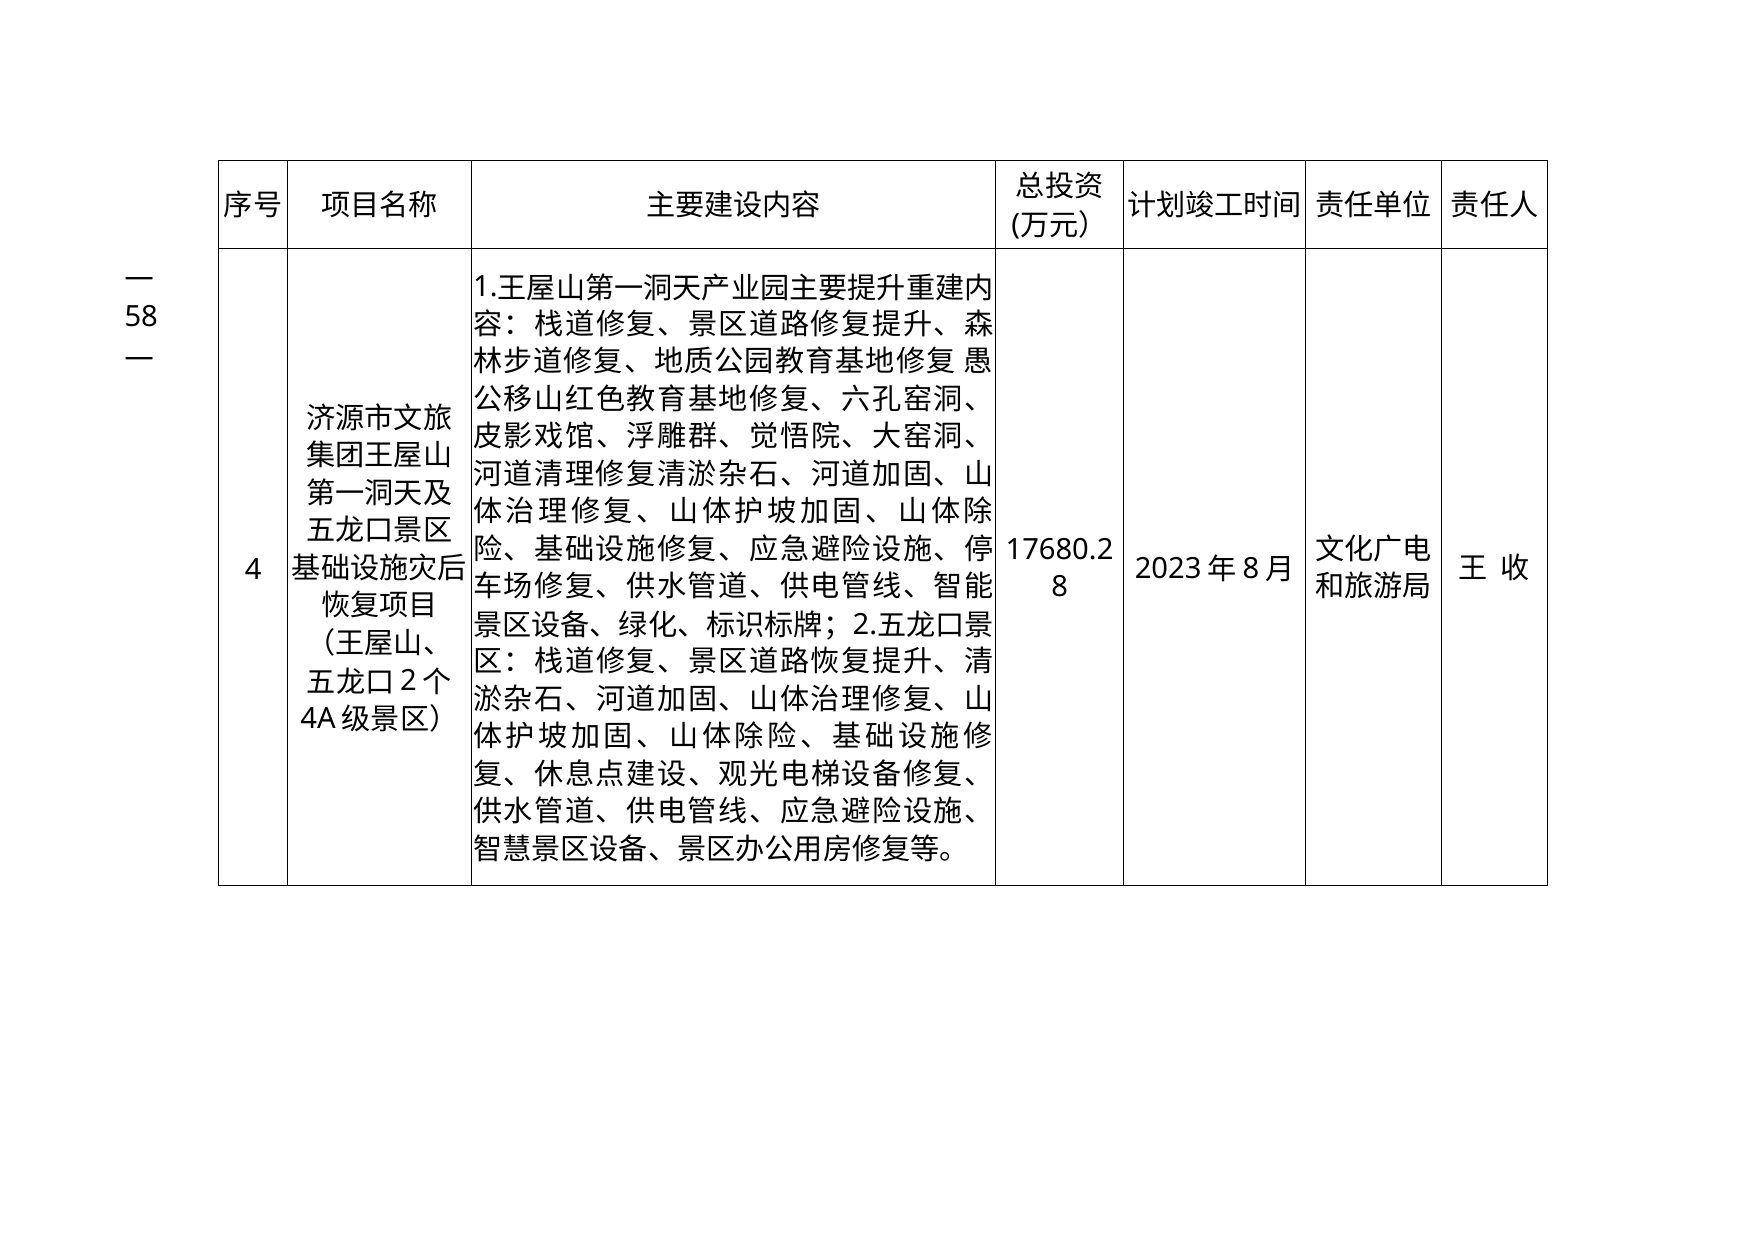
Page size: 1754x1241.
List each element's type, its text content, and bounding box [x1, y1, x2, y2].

table_cell 王 收 [1442, 249, 1547, 884]
table_header 责任单位 [1306, 161, 1441, 248]
table_cell 文化广电和旅游局 [1306, 249, 1441, 884]
table_header 项目名称 [288, 161, 471, 248]
table_cell 1.王屋山第一洞天产业园主要提升重建内容：栈道修复、景区道路修复提升、森林步道修复、地质公园教育基地修复 愚公移山红色教育基地修复、六孔窑洞、皮影戏馆、浮雕群、觉悟院、大窑洞、河道清理修复清淤杂石、河道加固、山体治理修复、山体护坡加固、山体除险、基础设施修复、应急避险设施、停车场修复、供水管道、供电管线、智能景区设备、绿化、标识标牌；2.五龙口景区：栈道修复、景区道路恢复提升、清淤杂石、河道加固、山体治理修复、山体护坡加固、山体除险、基础设施修复、休息点建设、观光电梯设备修复、供水管道、供电管线、应急避险设施、智慧景区设备、景区办公用房修复等。 [472, 249, 995, 884]
table_cell 17680.28 [996, 249, 1123, 884]
table_header 责任人 [1442, 161, 1547, 248]
table_header 计划竣工时间 [1124, 161, 1305, 248]
table_cell 4 [219, 249, 287, 884]
table_header 主要建设内容 [472, 161, 995, 248]
table_header 序号 [219, 161, 287, 248]
table_cell 2023年8月 [1124, 249, 1305, 884]
table_header 总投资 (万元） [996, 161, 1123, 248]
table_cell 济源市文旅 集团王屋山 第一洞天及 五龙口景区 基础设施灾后恢复项目 （王屋山、 五龙口2个 4A级景区） [288, 249, 471, 884]
